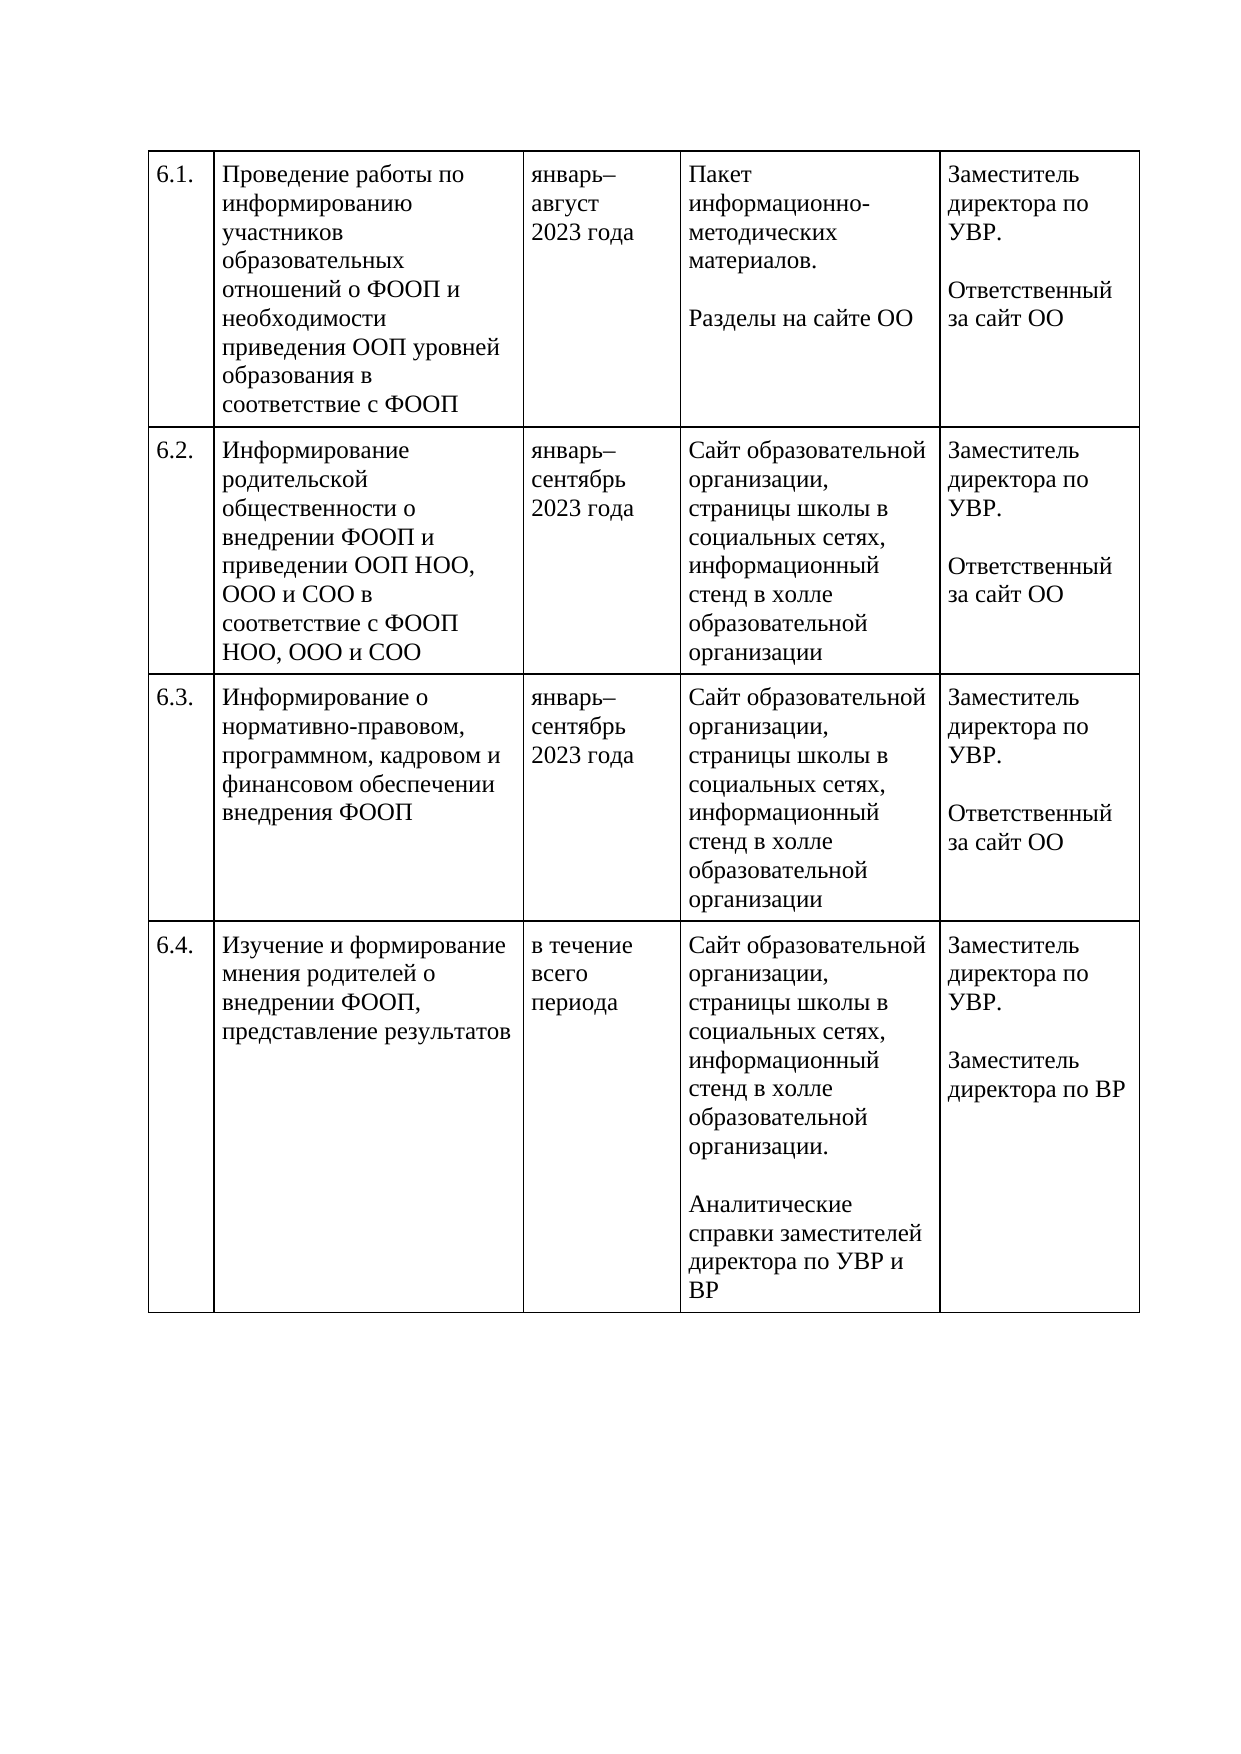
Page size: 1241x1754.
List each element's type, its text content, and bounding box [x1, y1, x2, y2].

table_cell Заместитель директора по УВР. Ответственный за сайт ОО [941, 675, 1139, 920]
table_cell январь–август 2023 года [524, 152, 680, 426]
table_cell Сайт образовательной организации, страницы школы в социальных сетях, информационный стенд в холле образовательной организации [681, 675, 939, 920]
table_cell Информирование родительской общественности о внедрении ФООП и приведении ООП НОО, ООО и СОО в соответствие с ФООП НОО, ООО и СОО [215, 428, 523, 673]
table_cell в течение всего периода [524, 922, 680, 1312]
table_cell Сайт образовательной организации, страницы школы в социальных сетях, информационный стенд в холле образовательной организации [681, 428, 939, 673]
table_cell январь–сентябрь 2023 года [524, 428, 680, 673]
table_cell Пакет информационно-методических материалов. Разделы на сайте ОО [681, 152, 939, 426]
table_cell январь–сентябрь 2023 года [524, 675, 680, 920]
table_cell Изучение и формирование мнения родителей о внедрении ФООП, представление результатов [215, 922, 523, 1312]
table_cell 6.2. [149, 428, 213, 673]
table_cell 6.4. [149, 922, 213, 1312]
table_cell Заместитель директора по УВР. Ответственный за сайт ОО [941, 152, 1139, 426]
table_cell Заместитель директора по УВР. Ответственный за сайт ОО [941, 428, 1139, 673]
table_cell Заместитель директора по УВР. Заместитель директора по ВР [941, 922, 1139, 1312]
table_cell Информирование о нормативно-правовом, программном, кадровом и финансовом обеспечении внедрения ФООП [215, 675, 523, 920]
table_cell Сайт образовательной организации, страницы школы в социальных сетях, информационный стенд в холле образовательной организации. Аналитические справки заместителей директора по УВР и ВР [681, 922, 939, 1312]
table_cell Проведение работы по информированию участников образовательных отношений о ФООП и необходимости приведения ООП уровней образования в соответствие с ФООП [215, 152, 523, 426]
table_cell 6.1. [149, 152, 213, 426]
table_cell 6.3. [149, 675, 213, 920]
